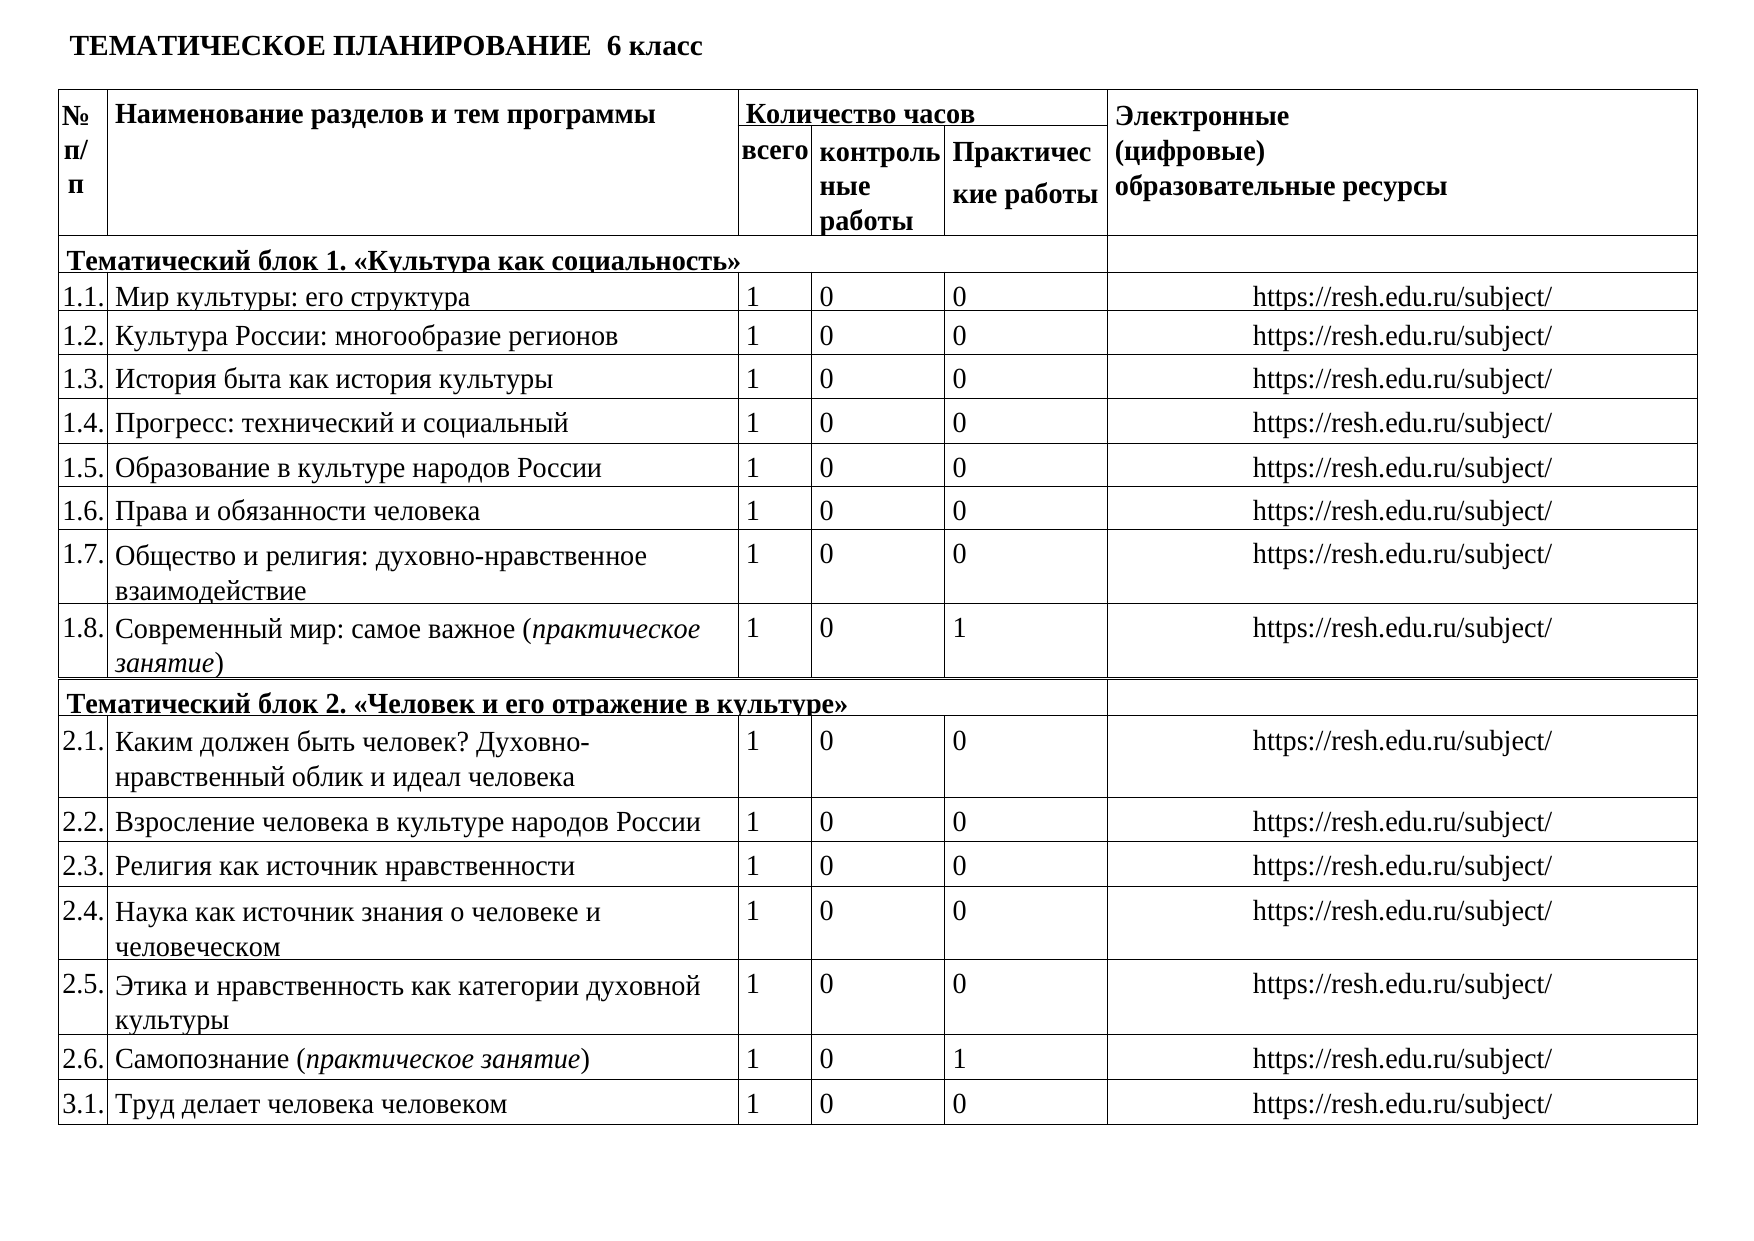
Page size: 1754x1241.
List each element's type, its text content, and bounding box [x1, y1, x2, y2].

table_cell всего [739, 126, 811, 235]
table_cell Образование в культуре народов России [108, 444, 738, 486]
table_cell 2.3. [59, 842, 107, 886]
table_cell 0 [812, 355, 944, 398]
table_cell Прогресс: технический и социальный [108, 399, 738, 442]
table_cell 0 [812, 798, 944, 841]
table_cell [1108, 1080, 1697, 1123]
table_cell 0 [812, 960, 944, 1033]
table_cell 1 [739, 530, 811, 602]
table_cell контрольные работы [812, 126, 944, 235]
table_cell 1 [739, 960, 811, 1033]
table_cell 1 [945, 1035, 1107, 1078]
table_cell 0 [812, 399, 944, 442]
table_cell Мир культуры: его структура [108, 273, 738, 310]
table_cell https://resh.edu.ru/subject/ [1108, 887, 1697, 959]
table_cell 0 [812, 716, 944, 797]
table_cell 0 [812, 1080, 944, 1123]
table_header Тематический блок 2. «Человек и его отражение в культуре» [59, 680, 1107, 715]
table_cell Труд делает человека человеком [108, 1080, 738, 1123]
table_cell 1 [739, 842, 811, 886]
table_cell 1.7. [59, 530, 107, 602]
table_cell Взросление человека в культуре народов России [108, 798, 738, 841]
table_cell https://resh.edu.ru/subject/ [1108, 960, 1697, 1033]
table_cell 2.6. [59, 1035, 107, 1078]
table_cell 0 [945, 798, 1107, 841]
table_cell https://resh.edu.ru/subject/ [1108, 444, 1697, 486]
table_cell Современный мир: самое важное (практическое занятие) [108, 604, 738, 677]
table_cell 0 [812, 444, 944, 486]
table_cell Тематический блок 1. «Культура как социальность» [59, 236, 1107, 272]
table_cell 1 [739, 355, 811, 398]
table_cell 1.5. [59, 444, 107, 486]
table_cell 1 [739, 1080, 811, 1123]
table_cell Этика и нравственность как категории духовной культуры [108, 960, 738, 1033]
table_cell 2.5. [59, 960, 107, 1033]
table_cell https://resh.edu.ru/subject/ [1108, 311, 1697, 354]
table_cell 3.1. [59, 1080, 107, 1123]
table_cell Религия как источник нравственности [108, 842, 738, 886]
table_header [1108, 680, 1697, 715]
table_cell Права и обязанности человека [108, 487, 738, 529]
table_cell 1 [739, 1035, 811, 1078]
table_cell 1 [739, 487, 811, 529]
table_header Наименование разделов и тем программы [108, 90, 738, 235]
table_header Количество часов [739, 90, 1107, 125]
table_cell 0 [945, 842, 1107, 886]
table_cell 1.4. [59, 399, 107, 442]
table_cell 2.2. [59, 798, 107, 841]
table_cell 0 [812, 842, 944, 886]
table_cell 0 [812, 530, 944, 602]
table_cell 0 [812, 487, 944, 529]
text ТЕМАТИЧЕСКОЕ ПЛАНИРОВАНИЕ 6 класс [69, 29, 1687, 62]
table_cell 0 [945, 355, 1107, 398]
table_cell 0 [945, 399, 1107, 442]
table_cell https://resh.edu.ru/subject/ [1108, 487, 1697, 529]
table_cell 2.4. [59, 887, 107, 959]
table_cell 0 [945, 273, 1107, 310]
table_cell 1.1. [59, 273, 107, 310]
table_cell 1 [739, 311, 811, 354]
table_cell https://resh.edu.ru/subject/ [1108, 355, 1697, 398]
table_cell 1.3. [59, 355, 107, 398]
table_cell 0 [945, 311, 1107, 354]
table_cell 1 [739, 798, 811, 841]
table_cell 1.2. [59, 311, 107, 354]
table_cell https://resh.edu.ru/subject/ [1108, 1035, 1697, 1078]
table_cell Культура России: многообразие регионов [108, 311, 738, 354]
table_cell 0 [945, 1080, 1107, 1123]
table_cell История быта как история культуры [108, 355, 738, 398]
table_cell 1 [739, 604, 811, 677]
table_cell https://resh.edu.ru/subject/ [1108, 530, 1697, 602]
table_cell 2.1. [59, 716, 107, 797]
table_cell 1 [739, 716, 811, 797]
table_cell Общество и религия: духовно-нравственное взаимодействие [108, 530, 738, 602]
table_cell 0 [945, 887, 1107, 959]
table_cell https://resh.edu.ru/subject/ [1108, 842, 1697, 886]
table_cell Самопознание (практическое занятие) [108, 1035, 738, 1078]
table_cell Каким должен быть человек? Духовно-нравственный облик и идеал человека [108, 716, 738, 797]
table_header № п/п [59, 90, 107, 235]
table_cell 0 [812, 604, 944, 677]
table_cell 0 [945, 444, 1107, 486]
table_cell [1108, 236, 1697, 272]
table_cell https://resh.edu.ru/subject/ [1108, 399, 1697, 442]
table_cell https://resh.edu.ru/subject/ [1108, 716, 1697, 797]
table_cell 0 [812, 273, 944, 310]
table_cell https://resh.edu.ru/subject/ [1108, 604, 1697, 677]
table_cell 0 [812, 1035, 944, 1078]
table_cell 1 [739, 399, 811, 442]
table_cell 1 [739, 887, 811, 959]
table_cell 1 [945, 604, 1107, 677]
table_cell Наука как источник знания о человеке и человеческом [108, 887, 738, 959]
table_header Электронные (цифровые) образовательные ресурсы [1108, 90, 1697, 235]
table_cell 0 [812, 311, 944, 354]
table_cell 0 [945, 530, 1107, 602]
table_cell 1.6. [59, 487, 107, 529]
table_cell 1 [739, 444, 811, 486]
table_cell https://resh.edu.ru/subject/ [1108, 798, 1697, 841]
table_cell 0 [945, 716, 1107, 797]
table_cell 1 [739, 273, 811, 310]
table_cell 0 [945, 960, 1107, 1033]
table_cell Практичес кие работы [945, 126, 1107, 235]
table_cell 0 [945, 487, 1107, 529]
table_cell https://resh.edu.ru/subject/ [1108, 273, 1697, 310]
table_cell 0 [812, 887, 944, 959]
table_cell 1.8. [59, 604, 107, 677]
